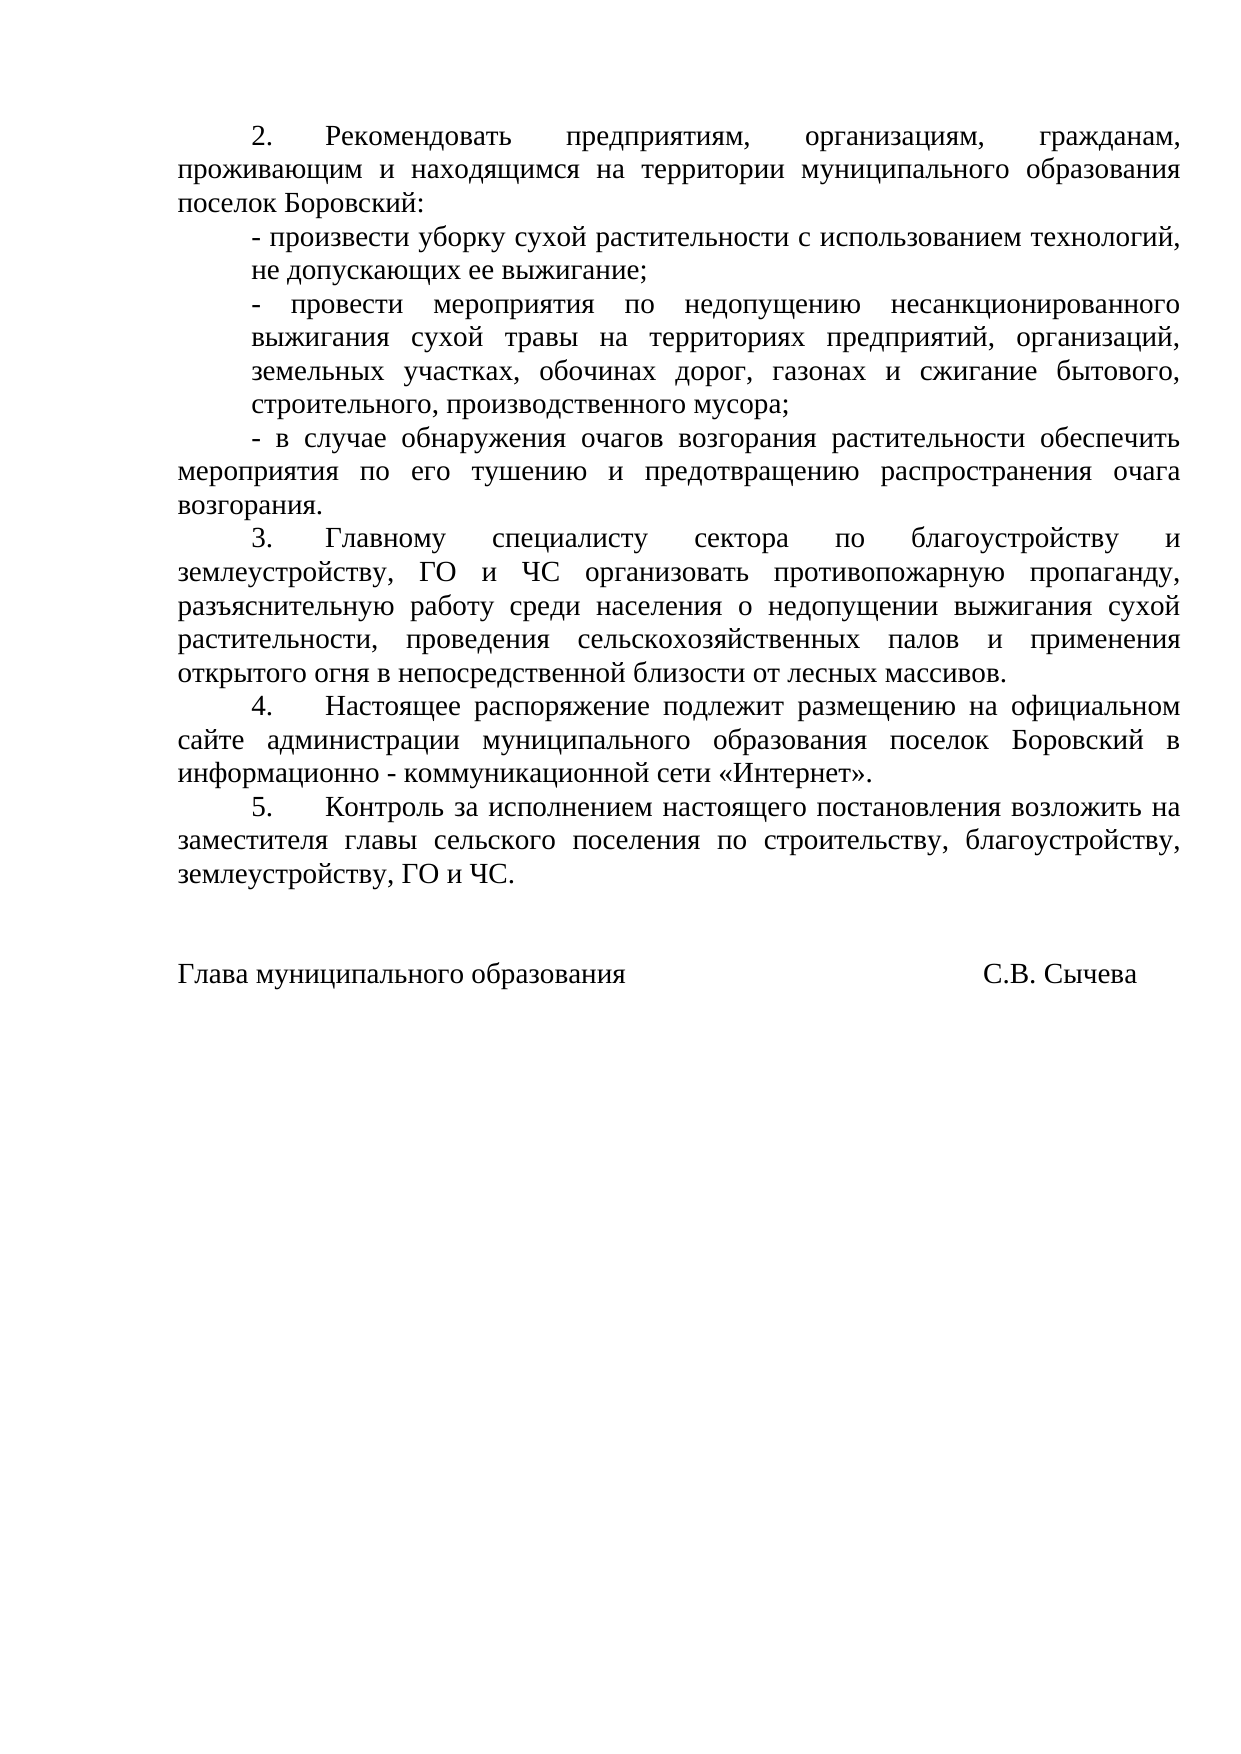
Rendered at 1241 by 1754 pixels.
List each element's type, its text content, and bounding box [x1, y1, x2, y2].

text - в случае обнаружения очагов возгорания растительности обеспечить мероприятия по его тушению и предотвращению распространения очага возгорания. [177, 420, 1181, 521]
text Глава муниципального образования С.В. Сычева [177, 957, 1181, 990]
text - провести мероприятия по недопущению несанкционированного выжигания сухой травы на территориях предприятий, организаций, земельных участках, обочинах дорог, газонах и сжигание бытового, строительного, производственного мусора; [251, 286, 1181, 420]
list Главному специалисту сектора по благоустройству и землеустройству, ГО и ЧС организовать противопожарную пропаганду, разъяснительную работу среди населения о недопущении выжигания сухой растительности, проведения сельскохозяйственных палов и применения открытого огня в непосредственной близости от лесных массивов. [177, 521, 1181, 688]
list Настоящее распоряжение подлежит размещению на официальном сайте администрации муниципального образования поселок Боровский в информационно - коммуникационной сети «Интернет». [177, 688, 1181, 789]
list Рекомендовать предприятиям, организациям, гражданам, проживающим и находящимся на территории муниципального образования поселок Боровский: [177, 118, 1181, 219]
list Контроль за исполнением настоящего постановления возложить на заместителя главы сельского поселения по строительству, благоустройству, землеустройству, ГО и ЧС. [177, 789, 1181, 889]
text - произвести уборку сухой растительности с использованием технологий, не допускающих ее выжигание; [251, 219, 1181, 286]
